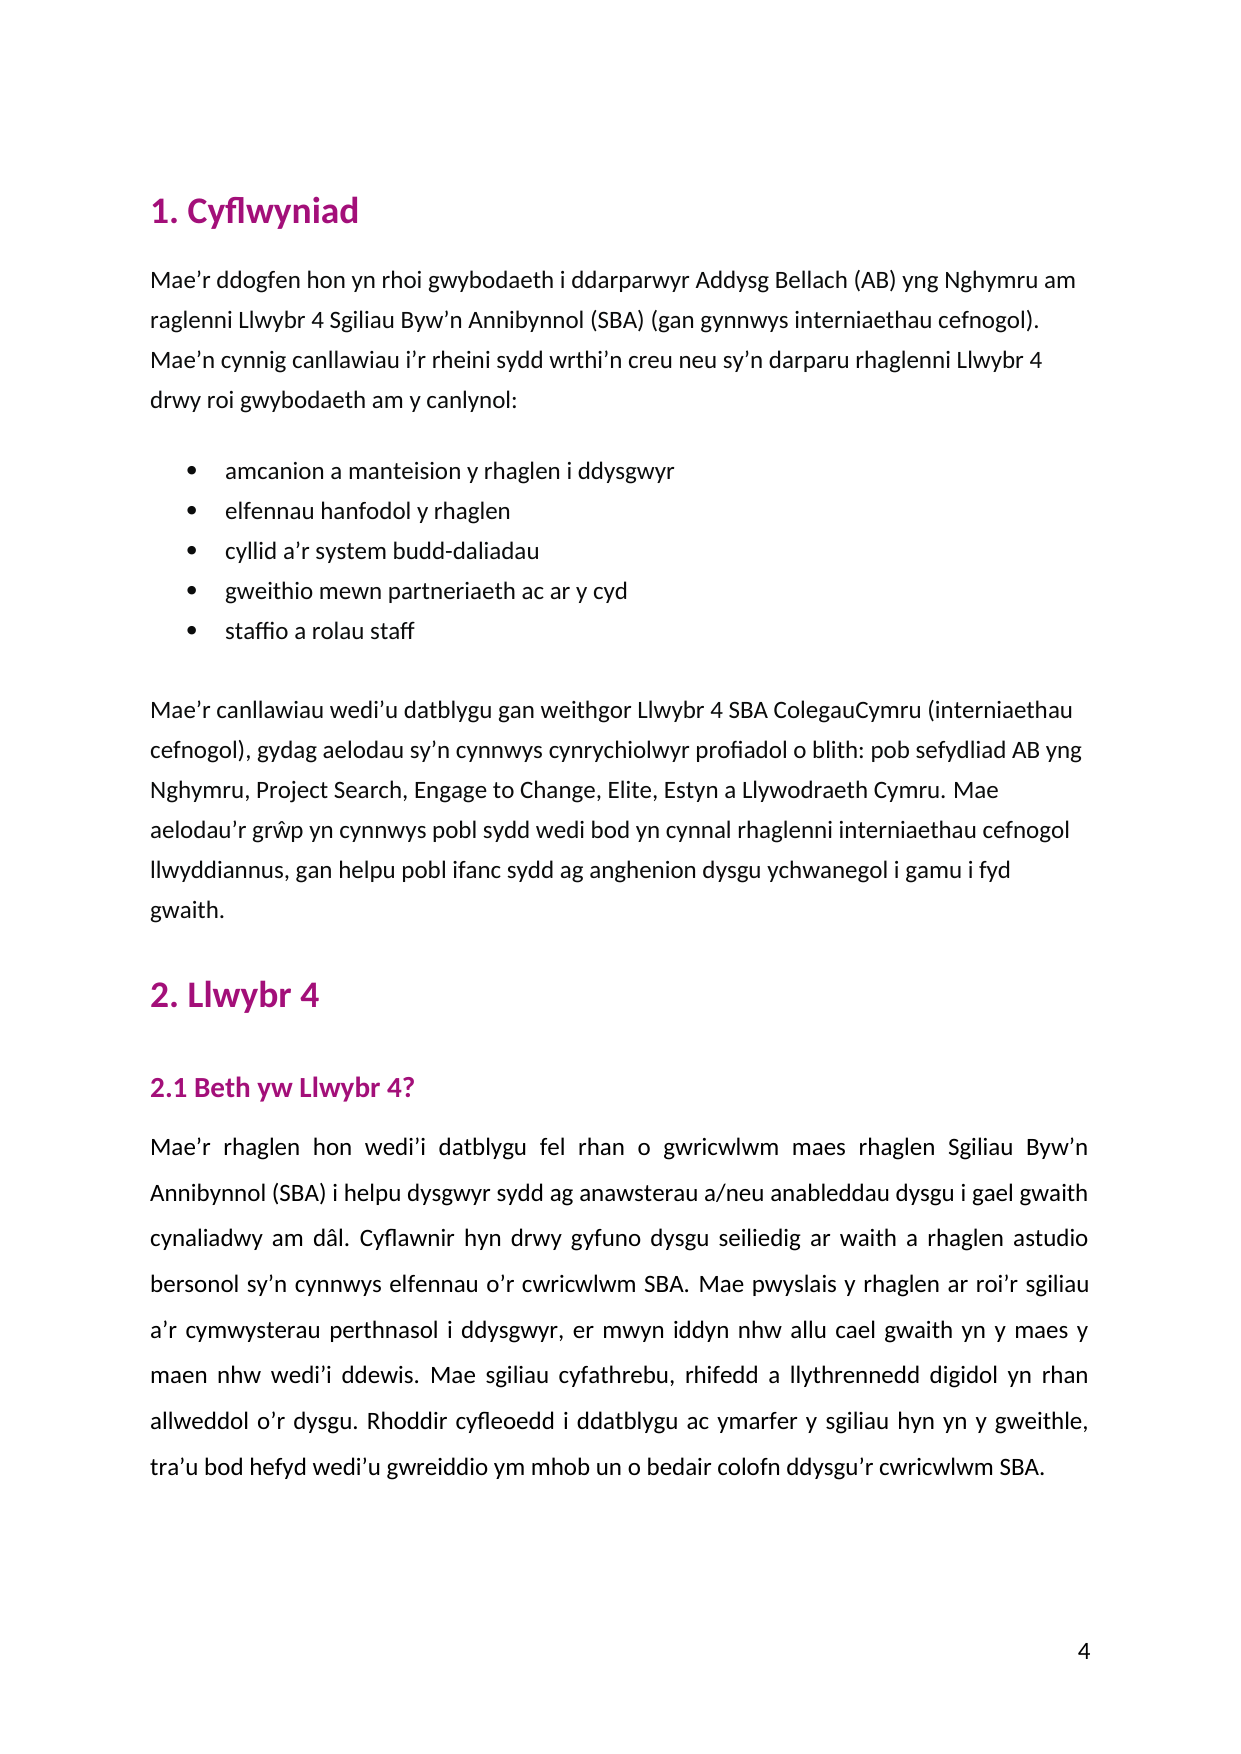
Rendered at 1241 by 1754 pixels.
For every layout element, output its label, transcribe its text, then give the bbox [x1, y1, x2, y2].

subtitle 2. Llwybr 4 [150, 971, 1090, 1017]
subtitle 2.1 Beth yw Llwybr 4? [150, 1069, 1090, 1105]
text Mae’r ddogfen hon yn rhoi gwybodaeth i ddarparwyr Addysg Bellach (AB) yng Nghymru am raglenni Llwybr 4 Sgiliau Byw’n Annibynnol (SBA) (gan gynnwys interniaethau cefnogol). Mae’n cynnig canllawiau i’r rheini sydd wrthi’n creu neu sy’n darparu rhaglenni Llwybr 4 drwy roi gwybodaeth am y canlynol: [150, 264, 1090, 415]
list elfennau hanfodol y rhaglen [187, 495, 1090, 526]
text Mae’r rhaglen hon wedi’i datblygu fel rhan o gwricwlwm maes rhaglen Sgiliau Byw’n Annibynnol (SBA) i helpu dysgwyr sydd ag anawsterau a/neu anableddau dysgu i gael gwaith cynaliadwy am dâl. Cyflawnir hyn drwy gyfuno dysgu seiliedig ar waith a rhaglen astudio bersonol sy’n cynnwys elfennau o’r cwricwlwm SBA. Mae pwyslais y rhaglen ar roi’r sgiliau a’r cymwysterau perthnasol i ddysgwyr, er mwyn iddyn nhw allu cael gwaith yn y maes y maen nhw wedi’i ddewis. Mae sgiliau cyfathrebu, rhifedd a llythrennedd digidol yn rhan allweddol o’r dysgu. Rhoddir cyfleoedd i ddatblygu ac ymarfer y sgiliau hyn yn y gweithle, tra’u bod hefyd wedi’u gwreiddio ym mhob un o bedair colofn ddysgu’r cwricwlwm SBA. [150, 1131, 1090, 1482]
text Mae’r canllawiau wedi’u datblygu gan weithgor Llwybr 4 SBA ColegauCymru (interniaethau cefnogol), gydag aelodau sy’n cynnwys cynrychiolwyr profiadol o blith: pob sefydliad AB yng Nghymru, Project Search, Engage to Change, Elite, Estyn a Llywodraeth Cymru. Mae aelodau’r grŵp yn cynnwys pobl sydd wedi bod yn cynnal rhaglenni interniaethau cefnogol llwyddiannus, gan helpu pobl ifanc sydd ag anghenion dysgu ychwanegol i gamu i fyd gwaith. [150, 694, 1090, 924]
subtitle 1. Cyflwyniad [150, 187, 1090, 233]
list amcanion a manteision y rhaglen i ddysgwyr [187, 455, 1090, 486]
list gweithio mewn partneriaeth ac ar y cyd [187, 575, 1090, 606]
list cyllid a’r system budd-daliadau [187, 535, 1090, 566]
list staffio a rolau staff [187, 615, 1090, 646]
